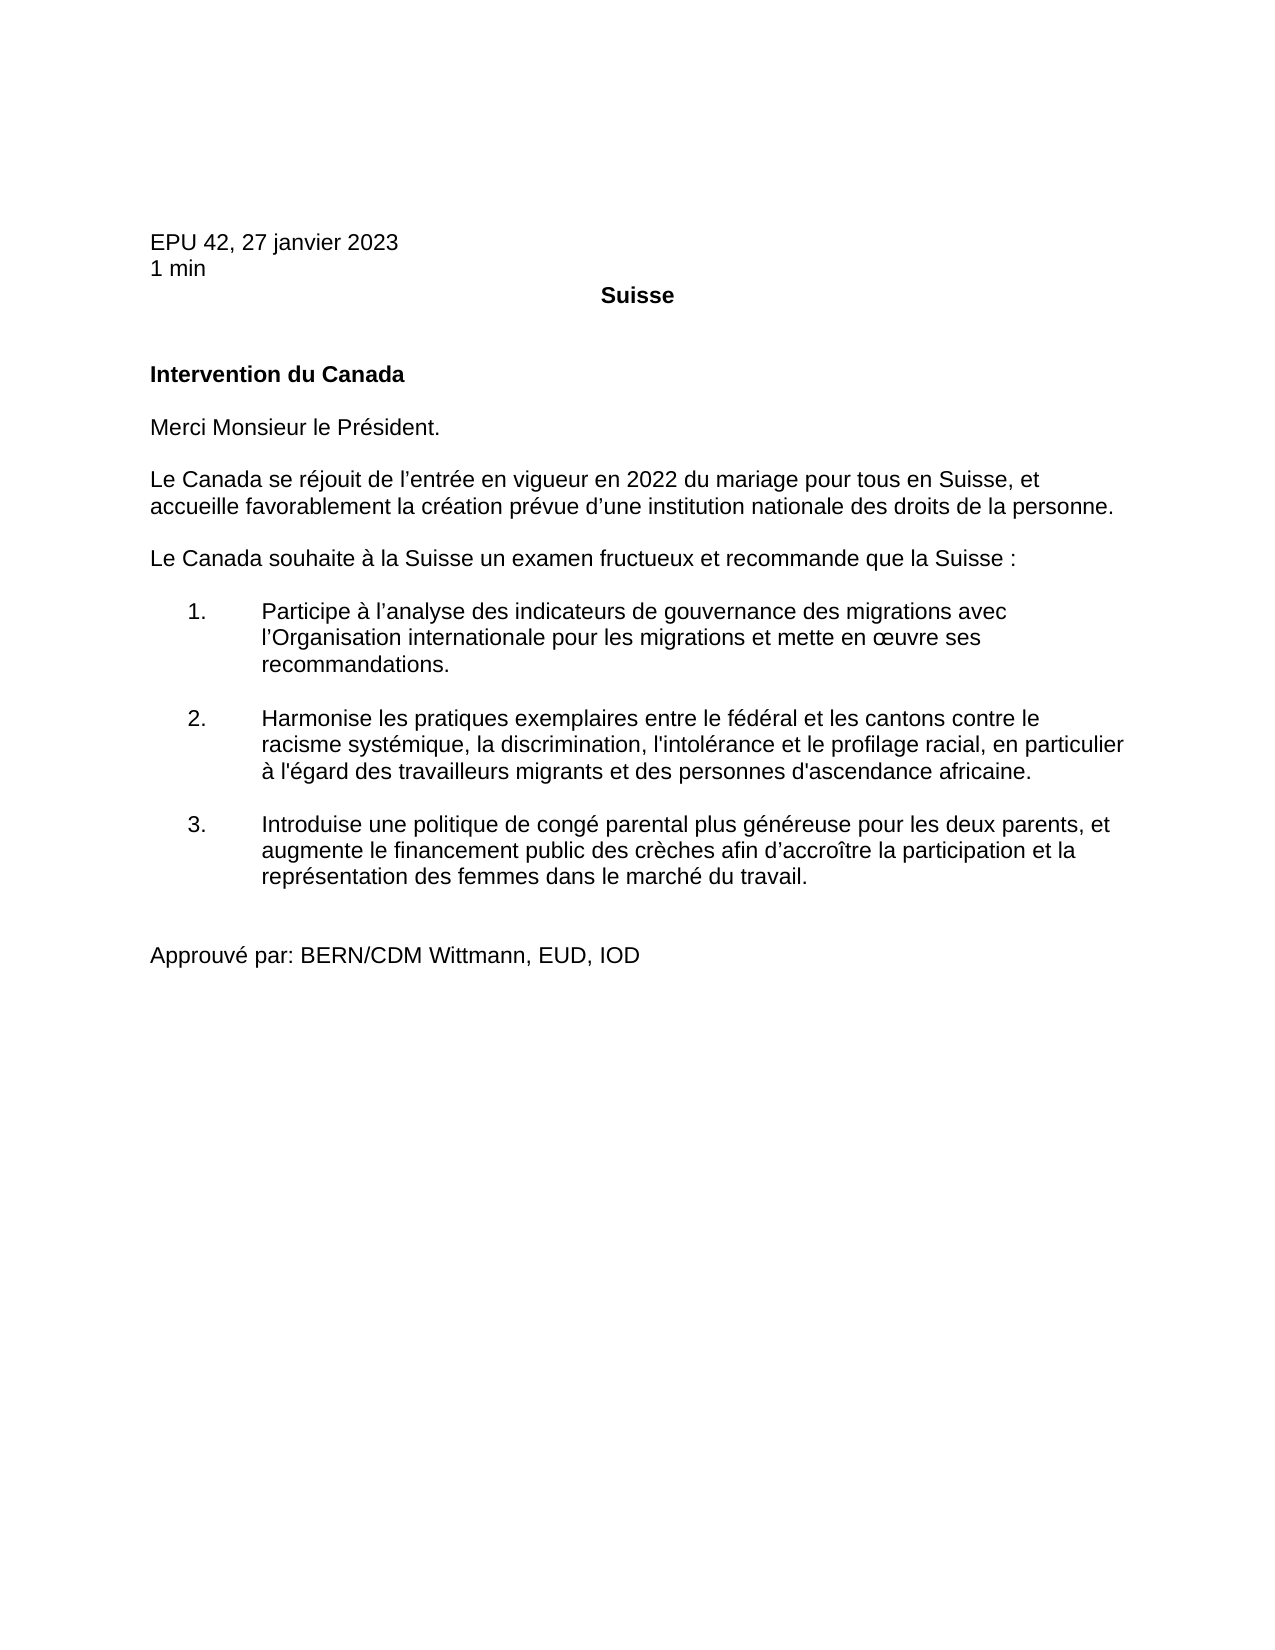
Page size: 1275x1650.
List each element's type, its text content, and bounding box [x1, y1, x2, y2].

text Le Canada se réjouit de l’entrée en vigueur en 2022 du mariage pour tous en Suisse, et accueille favorablement la création prévue d’une institution nationale des droits de la personne. [150, 466, 1125, 519]
list Harmonise les pratiques exemplaires entre le fédéral et les cantons contre le racisme systémique, la discrimination, l'intolérance et le profilage racial, en particulier à l'égard des travailleurs migrants et des personnes d'ascendance africaine. [187, 705, 1125, 784]
text Merci Monsieur le Président. [150, 413, 1125, 440]
text EPU 42, 27 janvier 2023 [150, 229, 1125, 255]
text Le Canada souhaite à la Suisse un examen fructueux et recommande que la Suisse : [150, 545, 1125, 572]
list Participe à l’analyse des indicateurs de gouvernance des migrations avec l’Organisation internationale pour les migrations et mette en œuvre ses recommandations. [187, 598, 1125, 677]
text Suisse [150, 282, 1125, 308]
text 1 min [150, 255, 1125, 282]
list Introduise une politique de congé parental plus généreuse pour les deux parents, et augmente le financement public des crèches afin d’accroître la participation et la représentation des femmes dans le marché du travail. [187, 811, 1125, 889]
text Intervention du Canada [150, 361, 1125, 387]
text Approuvé par: BERN/CDM Wittmann, EUD, IOD [150, 942, 1125, 969]
